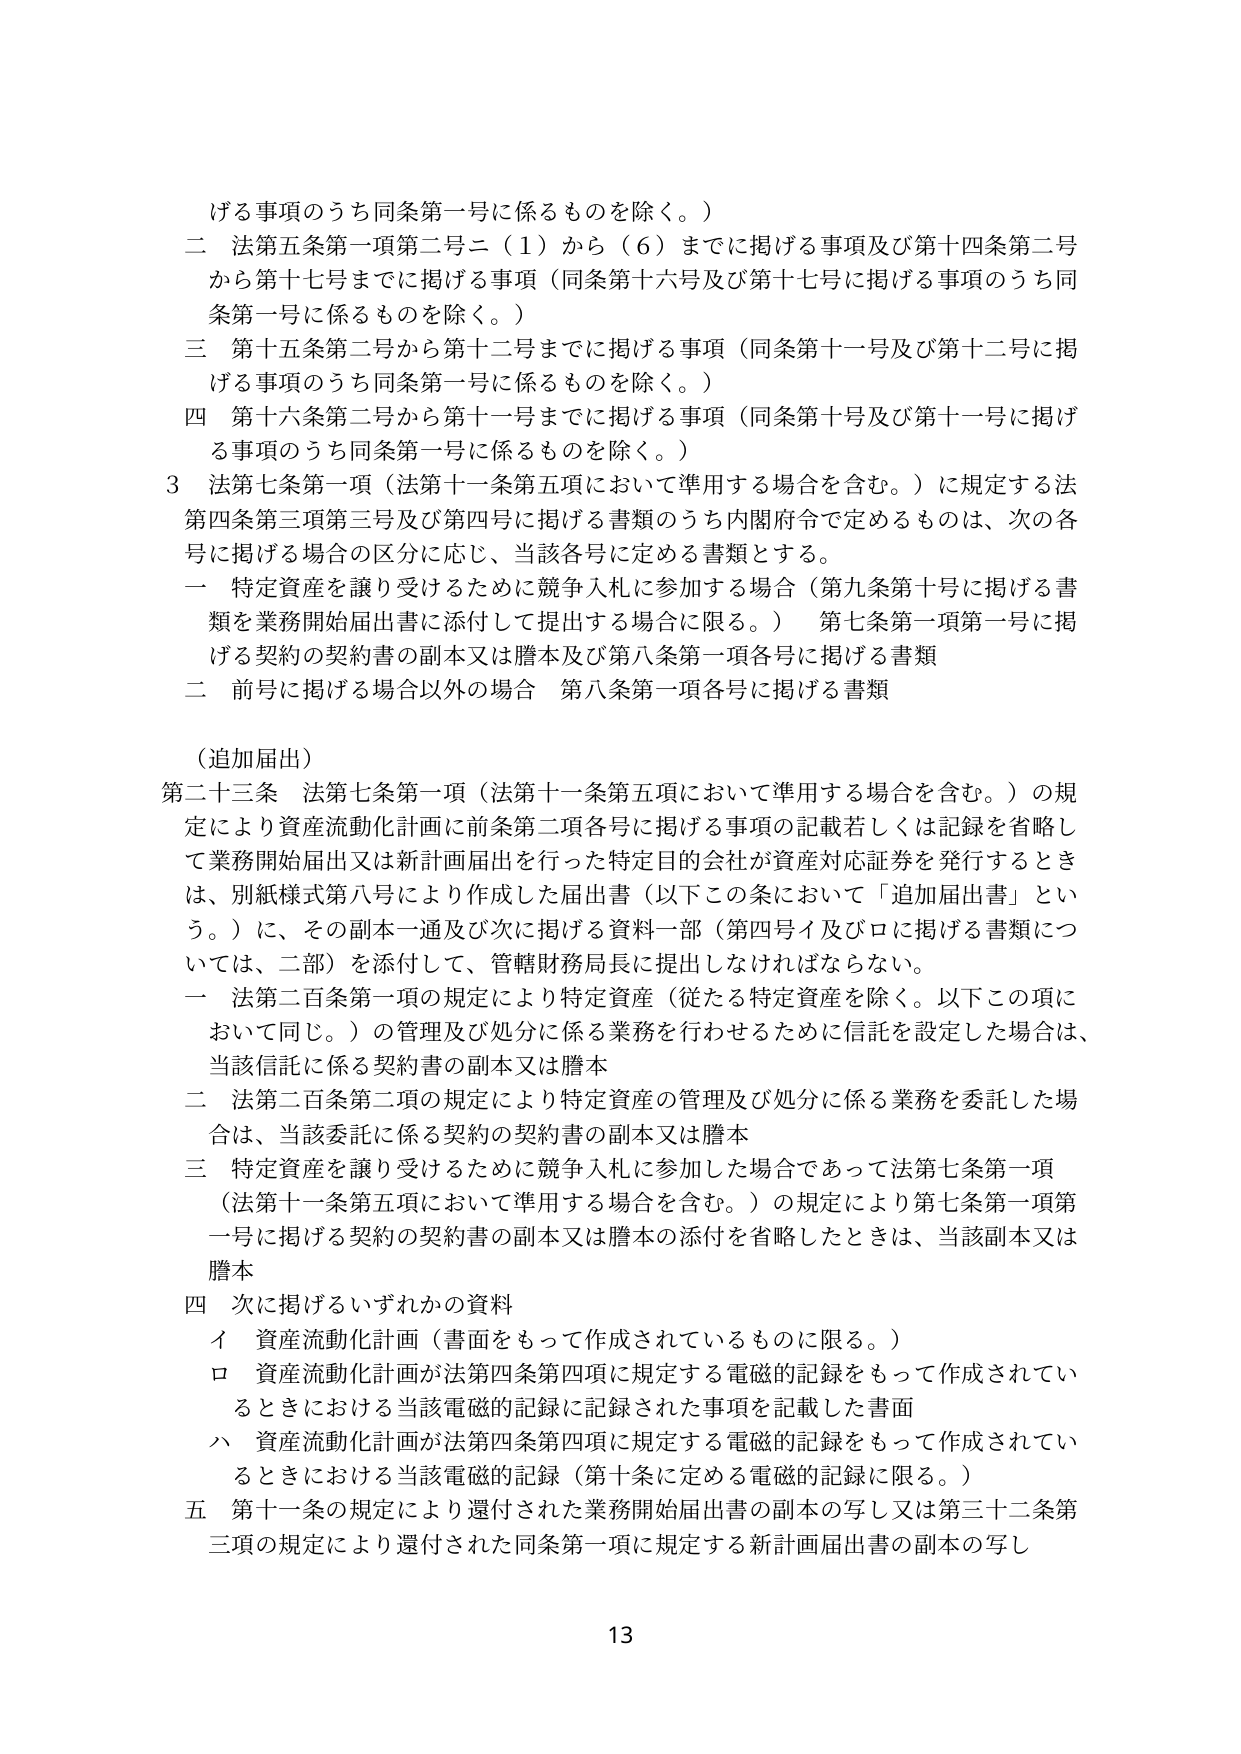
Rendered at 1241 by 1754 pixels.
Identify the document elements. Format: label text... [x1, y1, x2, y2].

text 五 第十一条の規定により還付された業務開始届出書の副本の写し又は第三十二条第三項の規定により還付された同条第一項に規定する新計画届出書の副本の写し [184, 1492, 1079, 1560]
text 二 法第二百条第二項の規定により特定資産の管理及び処分に係る業務を委託した場合は、当該委託に係る契約の契約書の副本又は謄本 [184, 1082, 1079, 1150]
text イ 資産流動化計画（書面をもって作成されているものに限る。） [207, 1321, 1079, 1355]
text 四 第十六条第二号から第十一号までに掲げる事項（同条第十号及び第十一号に掲げる事項のうち同条第一号に係るものを除く。） [184, 399, 1079, 467]
text ハ 資産流動化計画が法第四条第四項に規定する電磁的記録をもって作成されているときにおける当該電磁的記録（第十条に定める電磁的記録に限る。） [207, 1424, 1079, 1492]
text ロ 資産流動化計画が法第四条第四項に規定する電磁的記録をもって作成されているときにおける当該電磁的記録に記録された事項を記載した書面 [207, 1355, 1079, 1424]
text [184, 194, 1079, 228]
text 一 法第二百条第一項の規定により特定資産（従たる特定資産を除く。以下この項において同じ。）の管理及び処分に係る業務を行わせるために信託を設定した場合は、当該信託に係る契約書の副本又は謄本 [184, 979, 1079, 1082]
text 四 次に掲げるいずれかの資料 [184, 1287, 1079, 1321]
text 三 特定資産を譲り受けるために競争入札に参加した場合であって法第七条第一項（法第十一条第五項において準用する場合を含む。）の規定により第七条第一項第一号に掲げる契約の契約書の副本又は謄本の添付を省略したときは、当該副本又は謄本 [184, 1150, 1079, 1287]
text 三 第十五条第二号から第十二号までに掲げる事項（同条第十一号及び第十二号に掲げる事項のうち同条第一号に係るものを除く。） [184, 330, 1079, 399]
text （追加届出） [184, 740, 1079, 774]
text 一 特定資産を譲り受けるために競争入札に参加する場合（第九条第十号に掲げる書類を業務開始届出書に添付して提出する場合に限る。） 第七条第一項第一号に掲げる契約の契約書の副本又は謄本及び第八条第一項各号に掲げる書類 [184, 569, 1079, 672]
text 二 前号に掲げる場合以外の場合 第八条第一項各号に掲げる書類 [184, 672, 1079, 706]
text 第二十三条 法第七条第一項（法第十一条第五項において準用する場合を含む。）の規定により資産流動化計画に前条第二項各号に掲げる事項の記載若しくは記録を省略して業務開始届出又は新計画届出を行った特定目的会社が資産対応証券を発行するときは、別紙様式第八号により作成した届出書（以下この条において「追加届出書」という。）に、その副本一通及び次に掲げる資料一部（第四号イ及びロに掲げる書類については、二部）を添付して、管轄財務局長に提出しなければならない。 [161, 774, 1079, 979]
text ３ 法第七条第一項（法第十一条第五項において準用する場合を含む。）に規定する法第四条第三項第三号及び第四号に掲げる書類のうち内閣府令で定めるものは、次の各号に掲げる場合の区分に応じ、当該各号に定める書類とする。 [161, 467, 1079, 569]
text 二 法第五条第一項第二号ニ（１）から（６）までに掲げる事項及び第十四条第二号から第十七号までに掲げる事項（同条第十六号及び第十七号に掲げる事項のうち同条第一号に係るものを除く。） [184, 228, 1079, 330]
